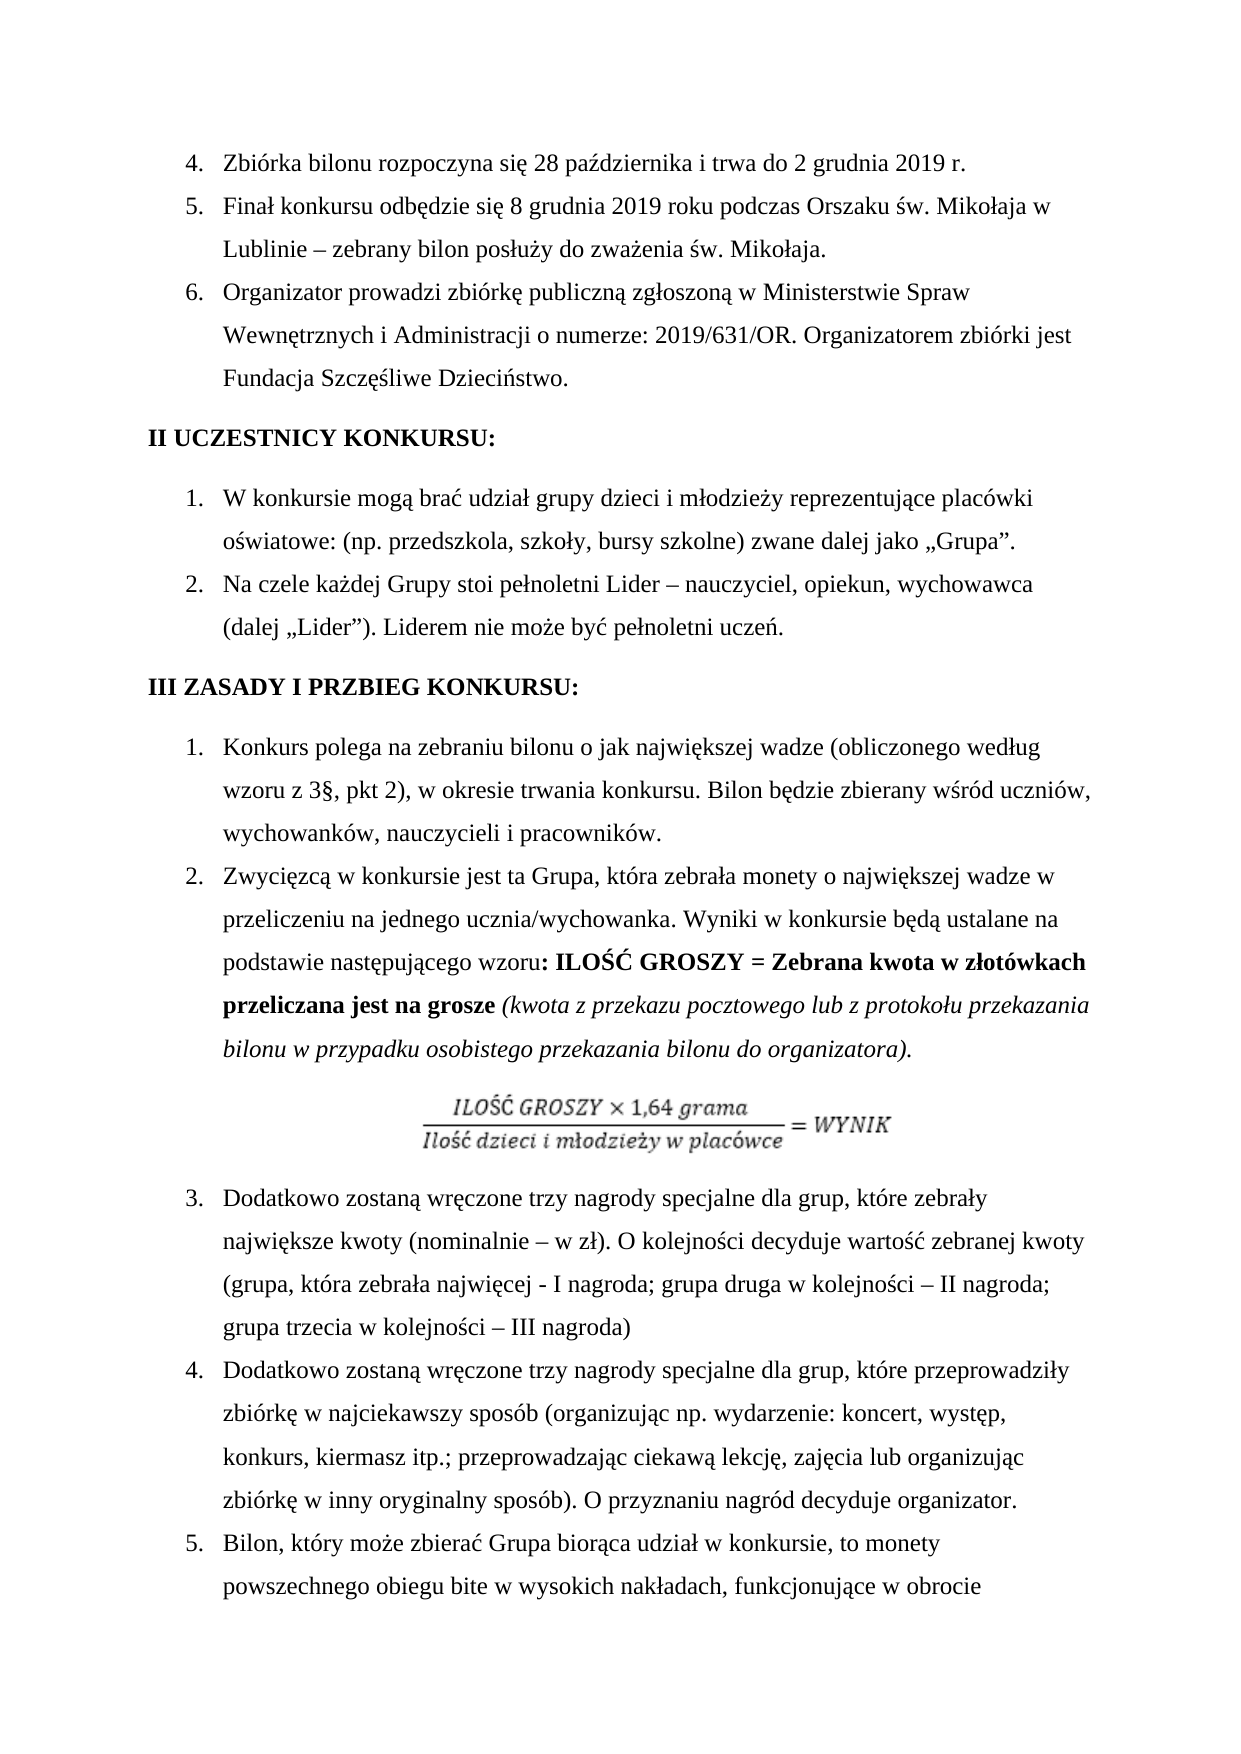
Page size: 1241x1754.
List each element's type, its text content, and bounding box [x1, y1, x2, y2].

picture [403, 1076, 912, 1169]
list Na czele każdej Grupy stoi pełnoletni Lider – nauczyciel, opiekun, wychowawca (dalej „Lider”). Liderem nie może być pełnoletni uczeń. [185, 569, 1093, 641]
list Dodatkowo zostaną wręczone trzy nagrody specjalne dla grup, które zebrały największe kwoty (nominalnie – w zł). O kolejności decyduje wartość zebranej kwoty (grupa, która zebrała najwięcej - I nagroda; grupa druga w kolejności – II nagroda; grupa trzecia w kolejności – III nagroda) [185, 1183, 1093, 1341]
list Finał konkursu odbędzie się 8 grudnia 2019 roku podczas Orszaku św. Mikołaja w Lublinie – zebrany bilon posłuży do zważenia św. Mikołaja. [185, 191, 1093, 263]
list Zbiórka bilonu rozpoczyna się 28 października i trwa do 2 grudnia 2019 r. [185, 148, 1093, 176]
list Konkurs polega na zebraniu bilonu o jak największej wadze (obliczonego według wzoru z 3§, pkt 2), w okresie trwania konkursu. Bilon będzie zbierany wśród uczniów, wychowanków, nauczycieli i pracowników. [185, 732, 1093, 847]
list Dodatkowo zostaną wręczone trzy nagrody specjalne dla grup, które przeprowadziły zbiórkę w najciekawszy sposób (organizując np. wydarzenie: koncert, występ, konkurs, kiermasz itp.; przeprowadzając ciekawą lekcję, zajęcia lub organizując zbiórkę w inny oryginalny sposób). O przyznaniu nagród decyduje organizator. [185, 1355, 1093, 1513]
text III ZASADY I PRZBIEG KONKURSU: [148, 672, 1093, 701]
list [185, 1528, 1093, 1600]
list W konkursie mogą brać udział grupy dzieci i młodzieży reprezentujące placówki oświatowe: (np. przedszkola, szkoły, bursy szkolne) zwane dalej jako „Grupa”. [185, 483, 1093, 555]
text II UCZESTNICY KONKURSU: [148, 423, 1093, 452]
list Zwycięzcą w konkursie jest ta Grupa, która zebrała monety o największej wadze w przeliczeniu na jednego ucznia/wychowanka. Wyniki w konkursie będą ustalane na podstawie następującego wzoru: ILOŚĆ GROSZY = Zebrana kwota w złotówkach przeliczana jest na grosze (kwota z przekazu pocztowego lub z protokołu przekazania bilonu w przypadku osobistego przekazania bilonu do organizatora). [185, 861, 1093, 1062]
list Organizator prowadzi zbiórkę publiczną zgłoszoną w Ministerstwie Spraw Wewnętrznych i Administracji o numerze: 2019/631/OR. Organizatorem zbiórki jest Fundacja Szczęśliwe Dzieciństwo. [185, 277, 1093, 392]
